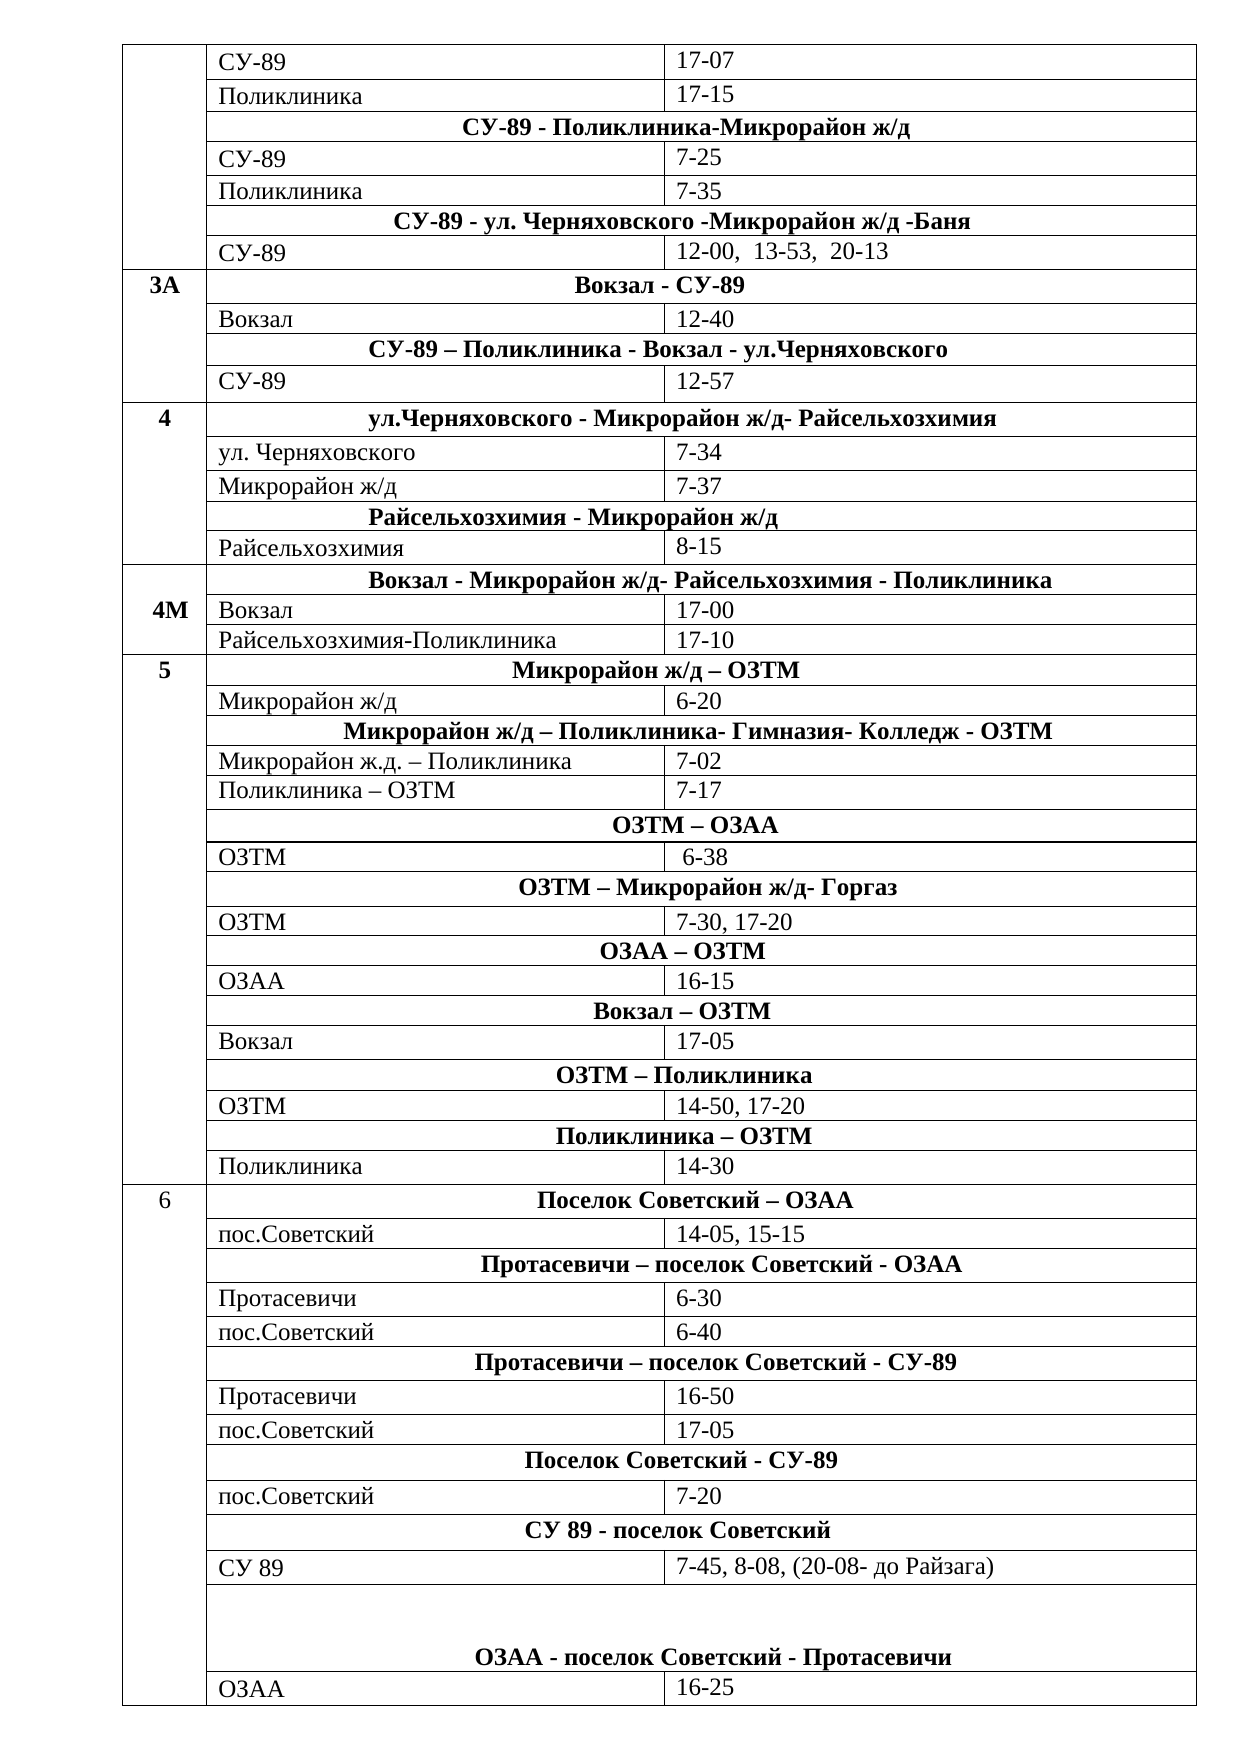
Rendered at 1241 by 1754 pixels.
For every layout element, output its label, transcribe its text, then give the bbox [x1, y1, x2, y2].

table_cell СУ-89 - Поликлиника-Микрорайон ж/д [207, 112, 1196, 141]
table_cell СУ-89 – Поликлиника - Вокзал - ул.Черняховского [207, 334, 1196, 365]
table_cell 14-50, 17-20 [665, 1091, 1196, 1120]
table_cell 7-25 [665, 142, 1196, 175]
table_cell 17-15 [665, 80, 1196, 111]
table_cell 17-10 [665, 625, 1196, 654]
table_cell Протасевичи [207, 1283, 664, 1316]
table_cell Поселок Советский – ОЗАА [207, 1185, 1196, 1218]
table_cell 17-05 [665, 1026, 1196, 1059]
table_cell Вокзал [207, 595, 664, 624]
table_cell 16-25 [665, 1672, 1196, 1705]
table_cell 7-02 [665, 746, 1196, 774]
table_cell Микрорайон ж/д – ОЗТМ [207, 655, 1196, 685]
table_cell Вокзал - Микрорайон ж/д- Райсельхозхимия - Поликлиника [207, 565, 1196, 594]
table_cell 17-05 [665, 1415, 1196, 1444]
table_cell Поликлиника – ОЗТМ [207, 776, 664, 809]
table_cell 17-00 [665, 595, 1196, 624]
table_cell Вокзал – ОЗТМ [207, 996, 1196, 1025]
table_cell 3А [123, 270, 206, 402]
table_cell Микрорайон ж/д – Поликлиника- Гимназия- Колледж - ОЗТМ [207, 716, 1196, 745]
table_cell 12-00, 13-53, 20-13 [665, 236, 1196, 269]
table_cell 14-30 [665, 1151, 1196, 1184]
table_cell 7-30, 17-20 [665, 907, 1196, 935]
table_cell Поликлиника [207, 1151, 664, 1184]
table_cell пос.Советский [207, 1219, 664, 1248]
table_cell 7-45, 8-08, (20-08- до Райзага) [665, 1551, 1196, 1584]
table_cell СУ-89 [207, 236, 664, 269]
table_cell Протасевичи [207, 1381, 664, 1414]
table_cell ОЗТМ [207, 843, 664, 871]
table_cell Райсельхозхимия-Поликлиника [207, 625, 664, 654]
table_cell пос.Советский [207, 1317, 664, 1346]
table_cell Поселок Советский - СУ-89 [207, 1445, 1196, 1480]
table_cell 14-05, 15-15 [665, 1219, 1196, 1248]
table_cell 17-07 [665, 45, 1196, 78]
table_cell 5 [123, 655, 206, 1184]
table_cell ул.Черняховского - Микрорайон ж/д- Райсельхозхимия [207, 403, 1196, 436]
table_cell Райсельхозхимия [207, 531, 664, 564]
table_cell пос.Советский [207, 1415, 664, 1444]
table_cell Вокзал [207, 1026, 664, 1059]
table_cell Протасевичи – поселок Советский - ОЗАА [207, 1249, 1196, 1282]
table_cell СУ-89 [207, 366, 664, 402]
table_cell ул. Черняховского [207, 437, 664, 470]
table_cell 16-15 [665, 966, 1196, 995]
table_cell ОЗТМ – ОЗАА [207, 810, 1196, 841]
table_cell 8-15 [665, 531, 1196, 564]
table_cell 12-57 [665, 366, 1196, 402]
table_cell ОЗАА - поселок Советский - Протасевичи [207, 1585, 1196, 1671]
table_cell 7-34 [665, 437, 1196, 470]
table_cell ОЗАА – ОЗТМ [207, 936, 1196, 965]
table_cell Микрорайон ж.д. – Поликлиника [207, 746, 664, 774]
table_cell 16-50 [665, 1381, 1196, 1414]
table_cell 4 [123, 403, 206, 564]
table_cell Микрорайон ж/д [207, 471, 664, 501]
table_cell Протасевичи – поселок Советский - СУ-89 [207, 1347, 1196, 1380]
table_cell СУ 89 - поселок Советский [207, 1515, 1196, 1550]
table_cell 7-37 [665, 471, 1196, 501]
table_cell Поликлиника – ОЗТМ [207, 1121, 1196, 1150]
table_cell 6-40 [665, 1317, 1196, 1346]
table_cell 6-20 [665, 686, 1196, 715]
table_cell 7-17 [665, 776, 1196, 809]
table_cell Райсельхозхимия - Микрорайон ж/д [207, 502, 1196, 530]
table_cell пос.Советский [207, 1481, 664, 1514]
table_cell СУ-89 - ул. Черняховского -Микрорайон ж/д -Баня [207, 206, 1196, 235]
table_cell ОЗТМ – Микрорайон ж/д- Горгаз [207, 872, 1196, 906]
table_cell ОЗАА [207, 1672, 664, 1705]
table_cell ОЗТМ [207, 907, 664, 935]
table_cell 12-40 [665, 304, 1196, 333]
table_cell ОЗТМ – Поликлиника [207, 1060, 1196, 1090]
table_cell Вокзал - СУ-89 [207, 270, 1196, 303]
table_cell 7-35 [665, 176, 1196, 205]
table_cell 4М [123, 565, 206, 654]
table_cell Поликлиника [207, 80, 664, 111]
table_cell Вокзал [207, 304, 664, 333]
table_cell ОЗТМ [207, 1091, 664, 1120]
table_cell 6-38 [665, 843, 1196, 871]
table_cell СУ-89 [207, 45, 664, 78]
table_cell 6-30 [665, 1283, 1196, 1316]
table_cell СУ-89 [207, 142, 664, 175]
table_cell Поликлиника [207, 176, 664, 205]
table_cell 6 [123, 1185, 206, 1705]
table_cell СУ 89 [207, 1551, 664, 1584]
table_cell Микрорайон ж/д [207, 686, 664, 715]
table_cell ОЗАА [207, 966, 664, 995]
table_cell 7-20 [665, 1481, 1196, 1514]
